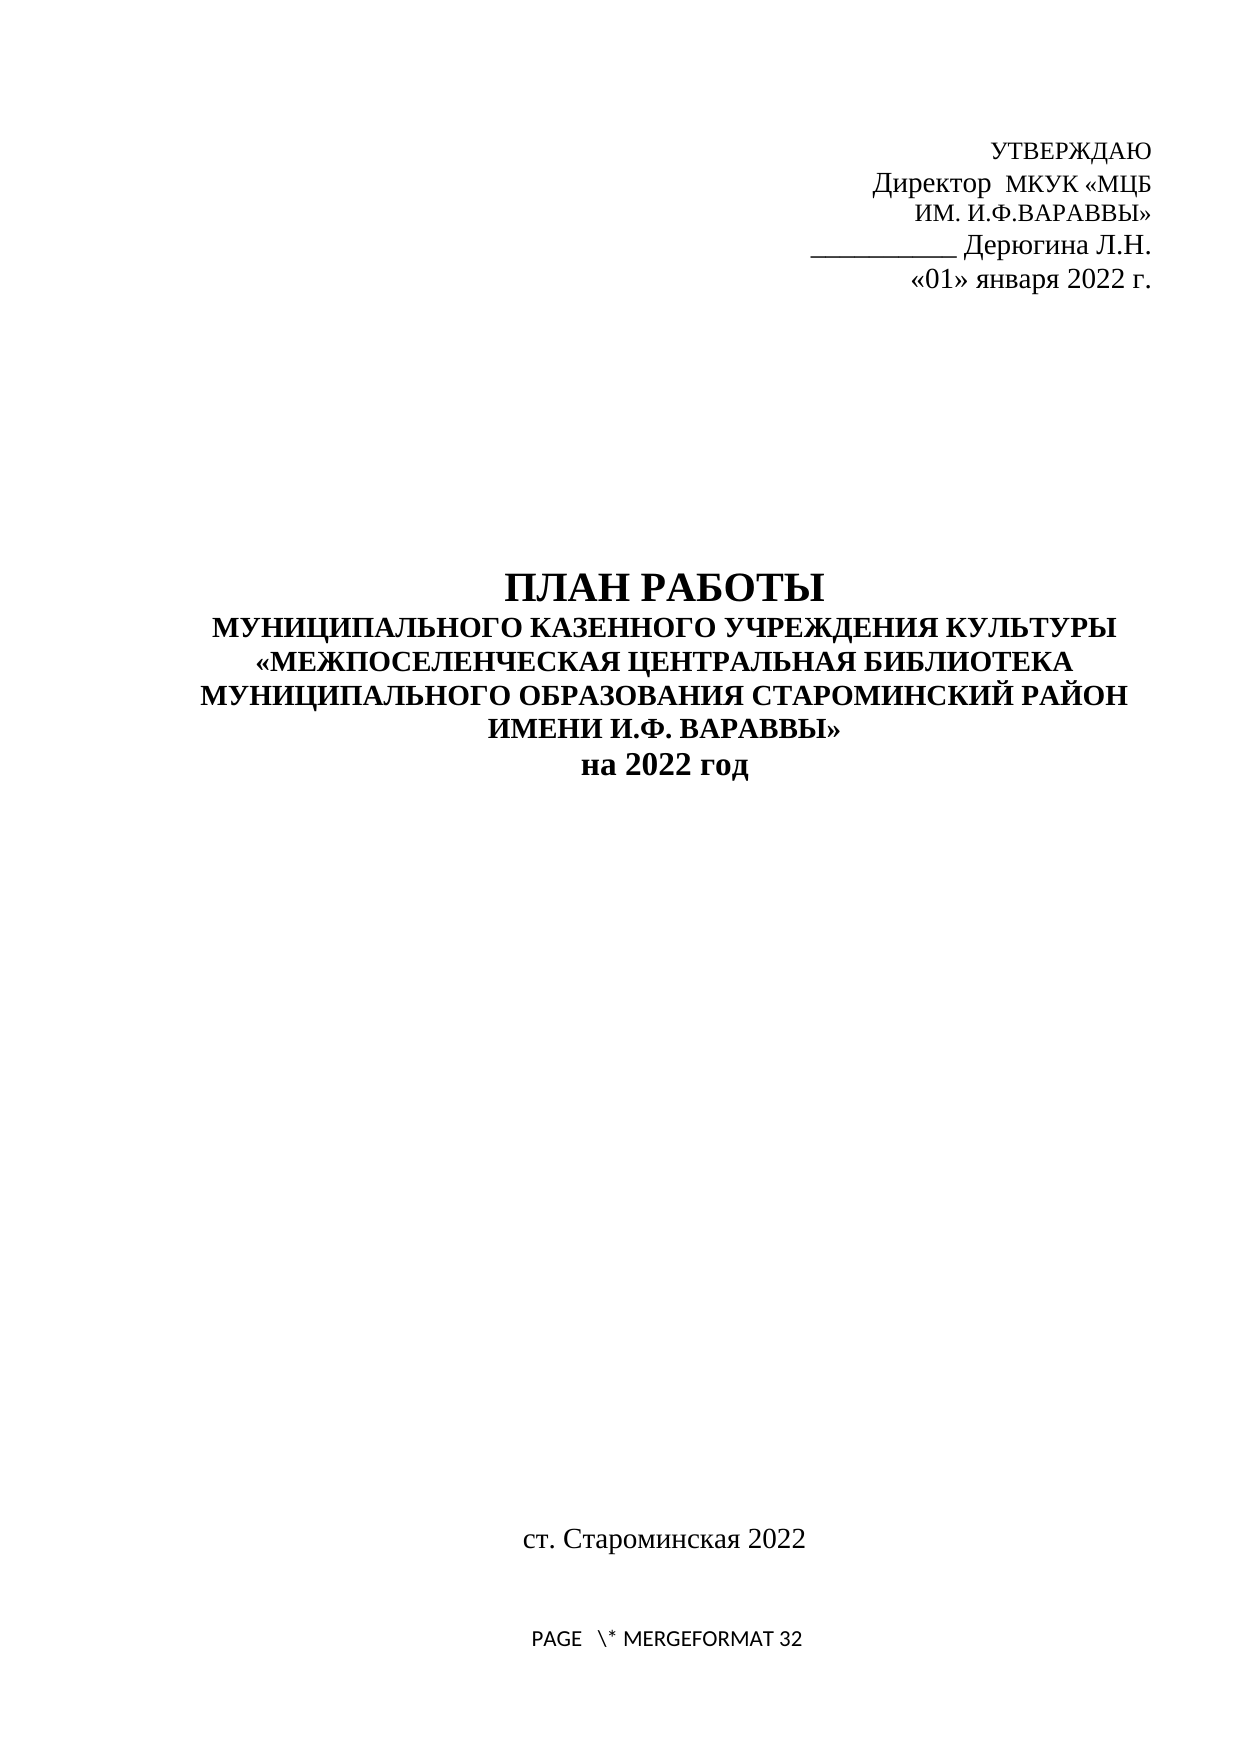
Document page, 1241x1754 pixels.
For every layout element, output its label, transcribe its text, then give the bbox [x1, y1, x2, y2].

text ст. Староминская 2022 [177, 1521, 1152, 1554]
text УТВЕРЖДАЮ [177, 136, 1152, 165]
text __________ Дерюгина Л.Н. [177, 227, 1152, 261]
text на 2022 год [177, 745, 1152, 783]
text ПЛАН РАБОТЫ [177, 563, 1152, 611]
text «01» января 2022 г. [177, 261, 1152, 294]
text МУНИЦИПАЛЬНОГО КАЗЕННОГО УЧРЕЖДЕНИЯ КУЛЬТУРЫ «МЕЖПОСЕЛЕНЧЕСКАЯ ЦЕНТРАЛЬНАЯ БИБЛИОТЕКА [177, 611, 1152, 678]
text ИМ. И.Ф.ВАРАВВЫ» [177, 198, 1152, 227]
text МУНИЦИПАЛЬНОГО ОБРАЗОВАНИЯ СТАРОМИНСКИЙ РАЙОН ИМЕНИ И.Ф. ВАРАВВЫ» [177, 678, 1152, 745]
text Директор МКУК «МЦБ [177, 165, 1152, 198]
